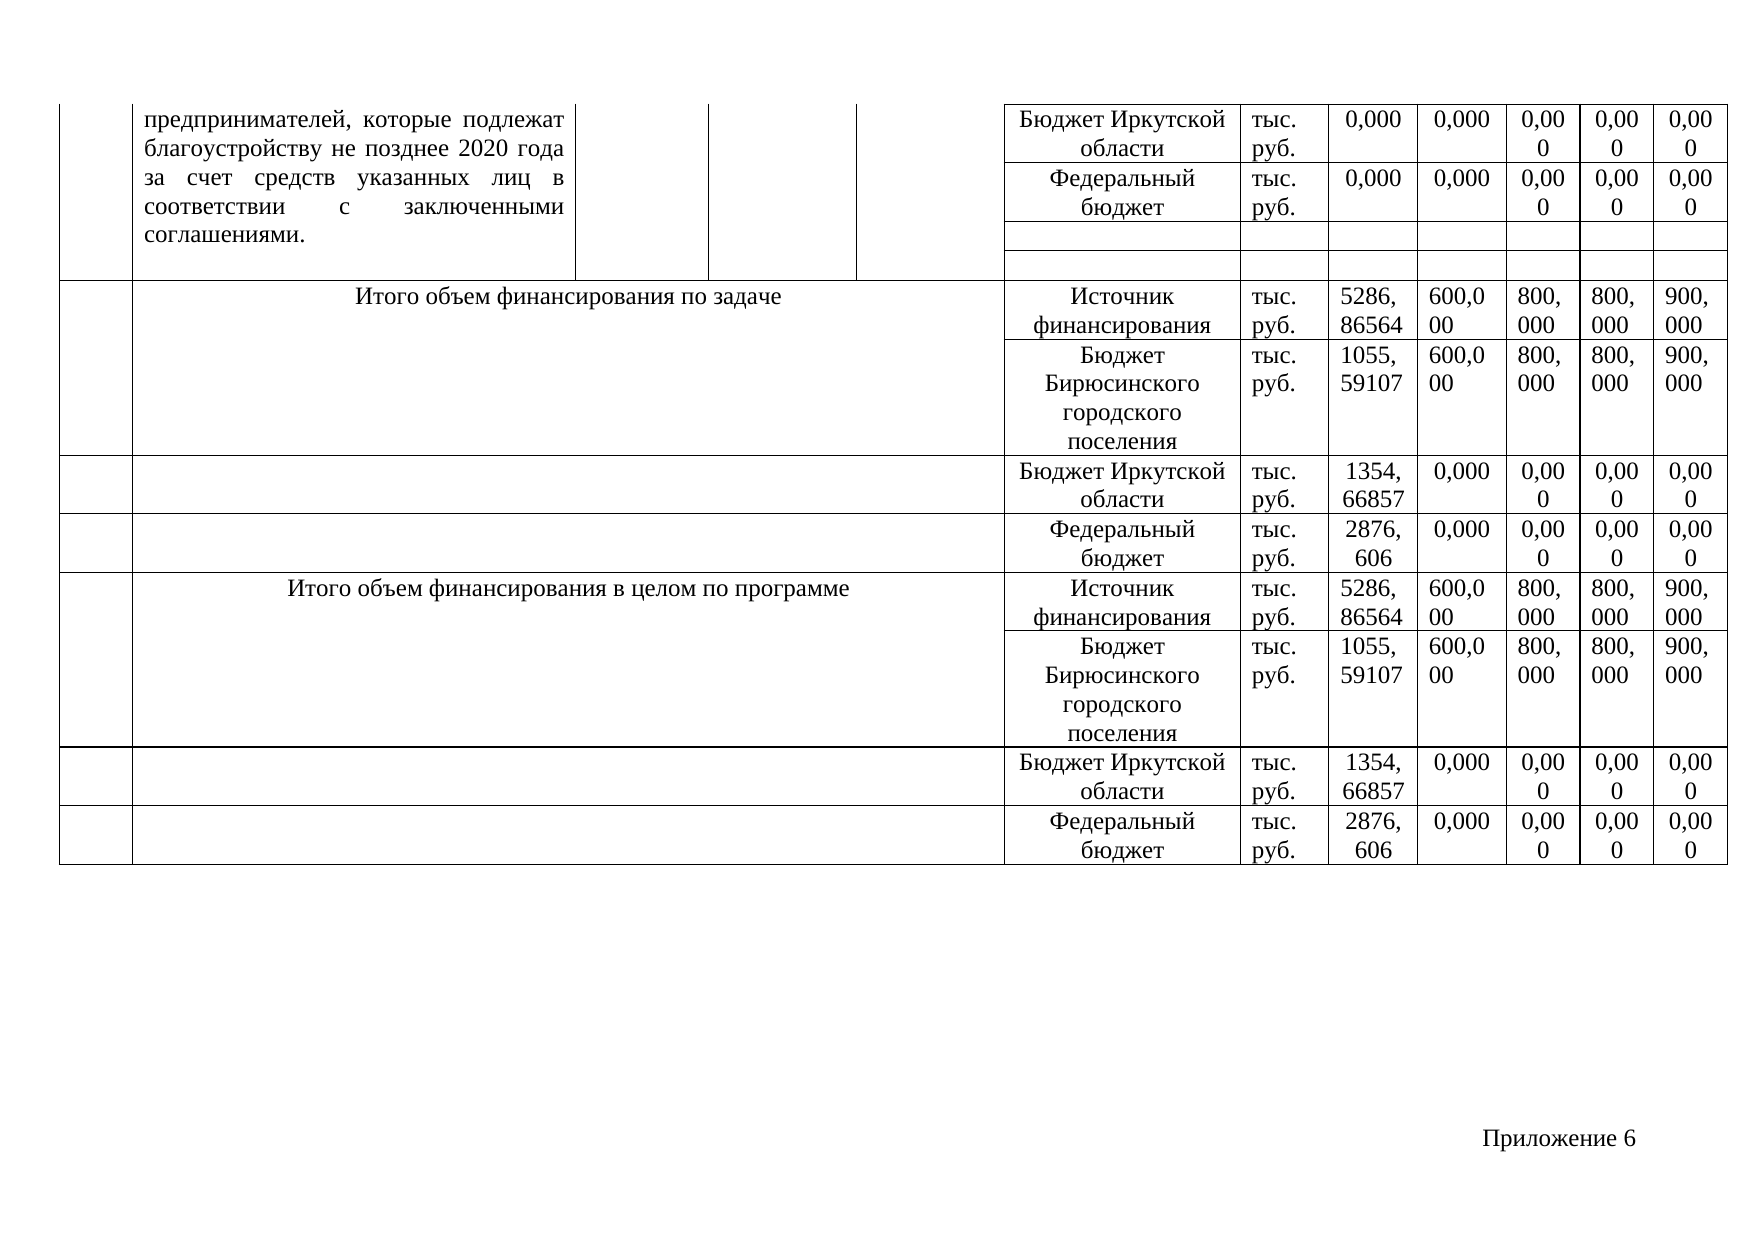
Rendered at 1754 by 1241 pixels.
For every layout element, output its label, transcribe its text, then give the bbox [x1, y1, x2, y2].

table_cell [133, 456, 1004, 513]
table_cell 0,000 [1418, 163, 1506, 221]
table_cell Федеральный бюджет [1005, 514, 1240, 572]
table_cell [1581, 251, 1653, 280]
table_cell [1654, 251, 1727, 280]
table_cell тыс. руб. [1241, 456, 1328, 513]
table_cell тыс. руб. [1241, 806, 1328, 863]
table_cell Источник финансирования [1005, 573, 1240, 630]
table_cell 800,000 [1581, 281, 1653, 339]
table_cell 600,000 [1418, 631, 1506, 746]
table_cell Федеральный бюджет [1005, 163, 1240, 221]
table_cell 0,000 [1507, 163, 1579, 221]
table_cell тыс. руб. [1241, 514, 1328, 572]
table_cell Источник финансирования [1005, 281, 1240, 339]
table_cell [60, 281, 132, 455]
table_cell [1418, 251, 1506, 280]
table_cell Бюджет Бирюсинского городского поселения [1005, 631, 1240, 746]
table_cell 0,000 [1654, 806, 1727, 863]
table_cell 800,000 [1581, 573, 1653, 630]
table_cell 0,000 [1581, 748, 1653, 805]
table_cell 0,000 [1581, 163, 1653, 221]
table_cell 800,000 [1581, 340, 1653, 455]
table_cell [1507, 251, 1579, 280]
table_cell 1354,66857 [1329, 748, 1417, 805]
table_cell 0,000 [1418, 748, 1506, 805]
table_cell 0,000 [1507, 514, 1579, 572]
table_cell 0,000 [1654, 456, 1727, 513]
table_cell 900,000 [1654, 573, 1727, 630]
text Приложение 6 [118, 1123, 1636, 1152]
table_cell [1241, 222, 1328, 250]
table_cell [1507, 222, 1579, 250]
table_cell 600,000 [1418, 340, 1506, 455]
table_cell 0,000 [1654, 105, 1727, 162]
table_cell [133, 514, 1004, 572]
table_cell 0,000 [1418, 456, 1506, 513]
table_cell 2876,606 [1329, 514, 1417, 572]
table_cell тыс. руб. [1241, 105, 1328, 162]
table_cell [1005, 251, 1240, 280]
table_cell тыс. руб. [1241, 281, 1328, 339]
table_cell [1418, 222, 1506, 250]
table_cell 800,000 [1581, 631, 1653, 746]
table_cell [1654, 222, 1727, 250]
table_cell 0,000 [1581, 105, 1653, 162]
table_cell 5286,86564 [1329, 573, 1417, 630]
table_cell 0,000 [1654, 163, 1727, 221]
table_cell 0,000 [1507, 105, 1579, 162]
table_cell [1241, 251, 1328, 280]
table_cell [60, 456, 132, 513]
table_cell 0,000 [1418, 806, 1506, 863]
table_cell Федеральный бюджет [1005, 806, 1240, 863]
table_cell 1354,66857 [1329, 456, 1417, 513]
table_cell [133, 748, 1004, 805]
table_cell тыс. руб. [1241, 163, 1328, 221]
table_cell [60, 748, 132, 805]
table_cell Бюджет Иркутской области [1005, 456, 1240, 513]
table_cell 0,000 [1507, 748, 1579, 805]
table_cell [1329, 251, 1417, 280]
table_cell [1581, 222, 1653, 250]
table_cell Бюджет Иркутской области [1005, 748, 1240, 805]
table_cell Итого объем финансирования по задаче [133, 281, 1004, 455]
table_cell [60, 806, 132, 863]
table_cell 900,000 [1654, 340, 1727, 455]
table_cell Итого объем финансирования в целом по программе [133, 573, 1004, 746]
table_cell 1055,59107 [1329, 340, 1417, 455]
table_cell 0,000 [1581, 514, 1653, 572]
table_cell [133, 806, 1004, 863]
table_cell [60, 514, 132, 572]
table_cell 800,000 [1507, 631, 1579, 746]
table_cell Бюджет Бирюсинского городского поселения [1005, 340, 1240, 455]
table_cell тыс. руб. [1241, 340, 1328, 455]
table_cell 0,000 [1581, 456, 1653, 513]
table_cell [1329, 222, 1417, 250]
table_cell 0,000 [1654, 748, 1727, 805]
table_cell 900,000 [1654, 281, 1727, 339]
table_cell 800,000 [1507, 573, 1579, 630]
table_cell 0,000 [1418, 514, 1506, 572]
table_cell 1055,59107 [1329, 631, 1417, 746]
table_cell 900,000 [1654, 631, 1727, 746]
table_cell 0,000 [1329, 105, 1417, 162]
table_cell 0,000 [1507, 456, 1579, 513]
table_cell 2876,606 [1329, 806, 1417, 863]
table_cell [1005, 222, 1240, 250]
table_cell 800,000 [1507, 340, 1579, 455]
table_cell [60, 573, 132, 746]
table_cell 5286,86564 [1329, 281, 1417, 339]
table_cell 0,000 [1329, 163, 1417, 221]
table_cell тыс. руб. [1241, 573, 1328, 630]
table_cell Бюджет Иркутской области [1005, 105, 1240, 162]
table_cell 0,000 [1507, 806, 1579, 863]
table_cell 600,000 [1418, 573, 1506, 630]
table_cell 600,000 [1418, 281, 1506, 339]
table_cell 800,000 [1507, 281, 1579, 339]
table_cell 0,000 [1418, 105, 1506, 162]
table_cell 0,000 [1654, 514, 1727, 572]
table_cell 0,000 [1581, 806, 1653, 863]
table_cell тыс. руб. [1241, 631, 1328, 746]
table_cell тыс. руб. [1241, 748, 1328, 805]
